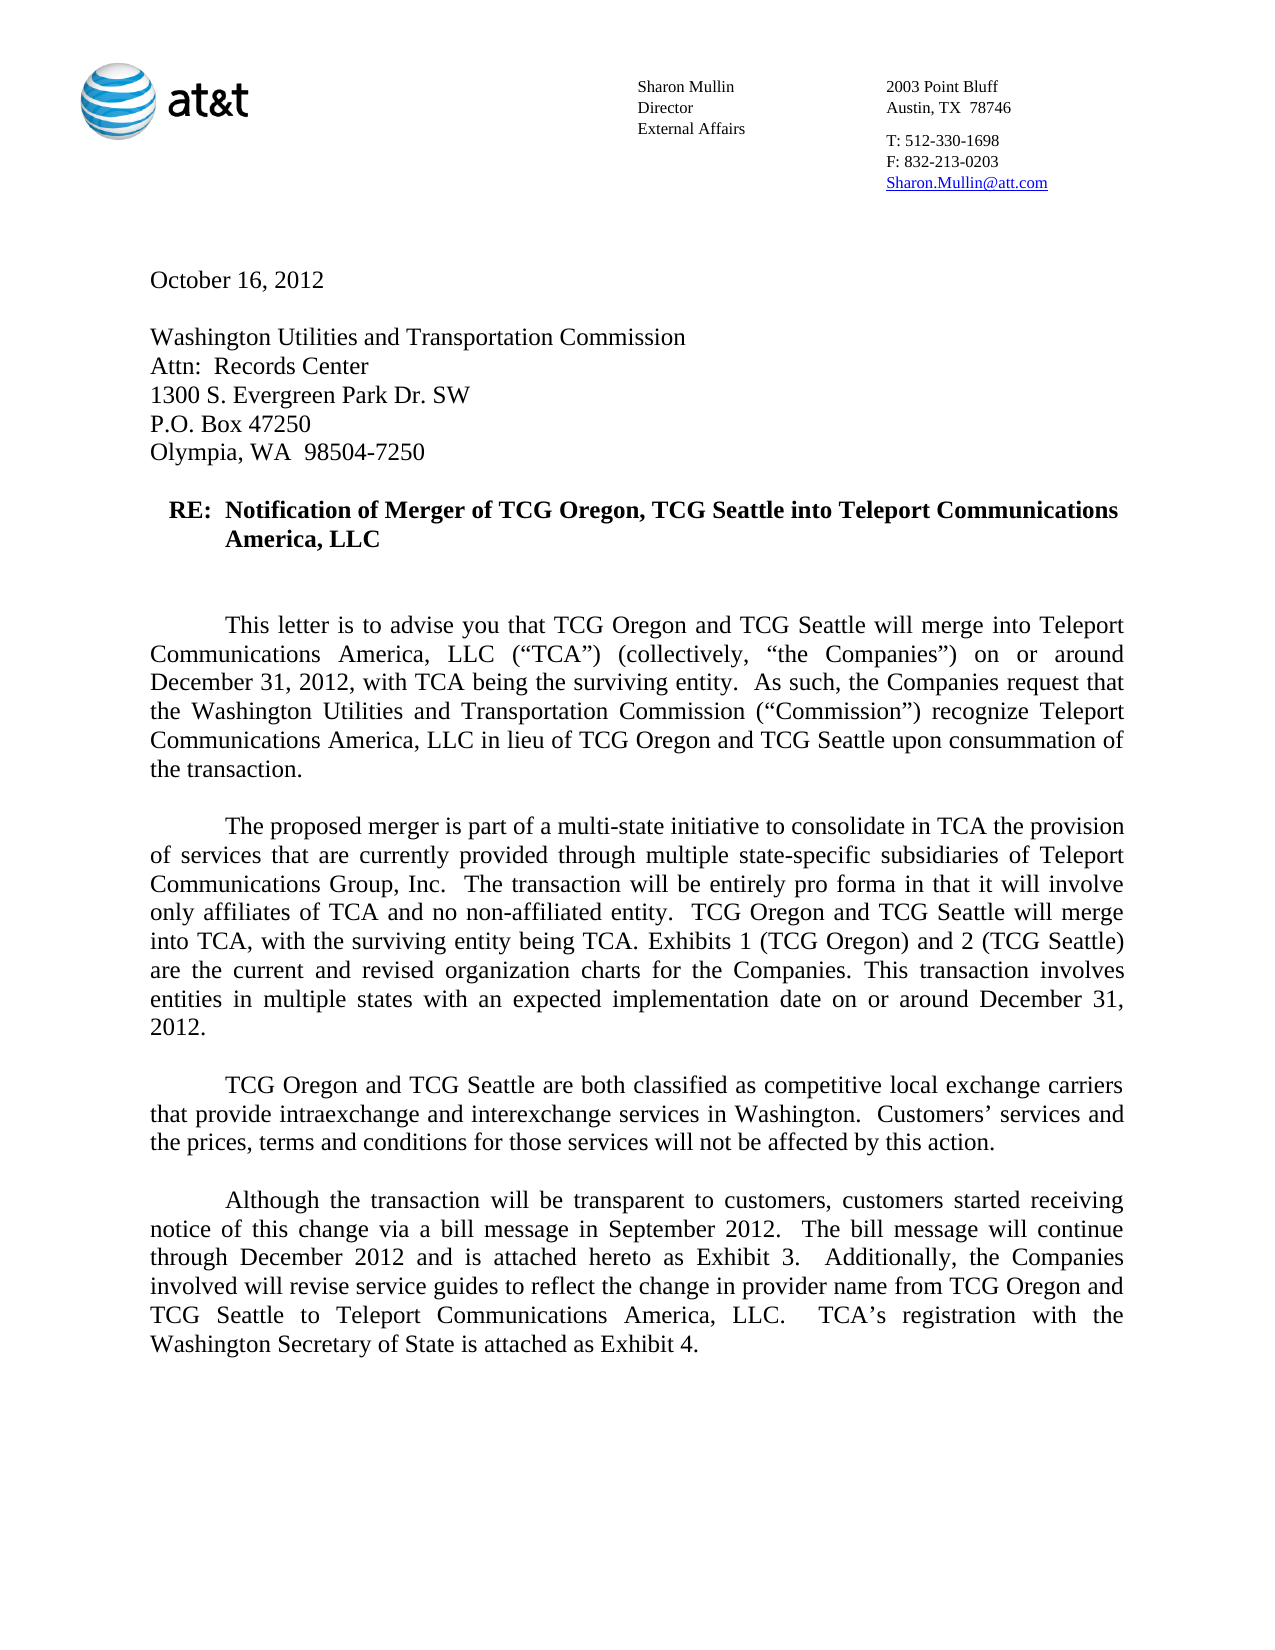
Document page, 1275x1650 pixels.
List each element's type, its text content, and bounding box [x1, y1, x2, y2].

text The proposed merger is part of a multi-state initiative to consolidate in TCA the provision of services that are currently provided through multiple state-specific subsidiaries of Teleport Communications Group, Inc. The transaction will be entirely pro forma in that it will involve only affiliates of TCA and no non-affiliated entity. TCG Oregon and TCG Seattle will merge into TCA, with the surviving entity being TCA. Exhibits 1 (TCG Oregon) and 2 (TCG Seattle) are the current and revised organization charts for the Companies. This transaction involves entities in multiple states with an expected implementation date on or around December 31, 2012. [150, 811, 1125, 1041]
text This letter is to advise you that TCG Oregon and TCG Seattle will merge into Teleport Communications America, LLC (“TCA”) (collectively, “the Companies”) on or around December 31, 2012, with TCA being the surviving entity. As such, the Companies request that the Washington Utilities and Transportation Commission (“Commission”) recognize Teleport Communications America, LLC in lieu of TCG Oregon and TCG Seattle upon consummation of the transaction. [150, 610, 1125, 782]
text Olympia, WA 98504-7250 [150, 437, 1125, 466]
text Washington Utilities and Transportation Commission [150, 322, 1125, 351]
text 1300 S. Evergreen Park Dr. SW [150, 380, 1125, 409]
text P.O. Box 47250 [150, 409, 1125, 437]
text TCG Oregon and TCG Seattle are both classified as competitive local exchange carriers that provide intraexchange and interexchange services in Washington. Customers’ services and the prices, terms and conditions for those services will not be affected by this action. [150, 1070, 1125, 1156]
text Although the transaction will be transparent to customers, customers started receiving notice of this change via a bill message in September 2012. The bill message will continue through December 2012 and is attached hereto as Exhibit 3. Additionally, the Companies involved will revise service guides to reflect the change in provider name from TCG Oregon and TCG Seattle to Teleport Communications America, LLC. TCA’s registration with the Washington Secretary of State is attached as Exhibit 4. [150, 1185, 1125, 1357]
text October 16, 2012 [150, 265, 1125, 294]
picture [79, 62, 249, 141]
text Attn: Records Center [150, 351, 1125, 380]
text RE: Notification of Merger of TCG Oregon, TCG Seattle into Teleport Communications America, LLC [169, 495, 1125, 552]
